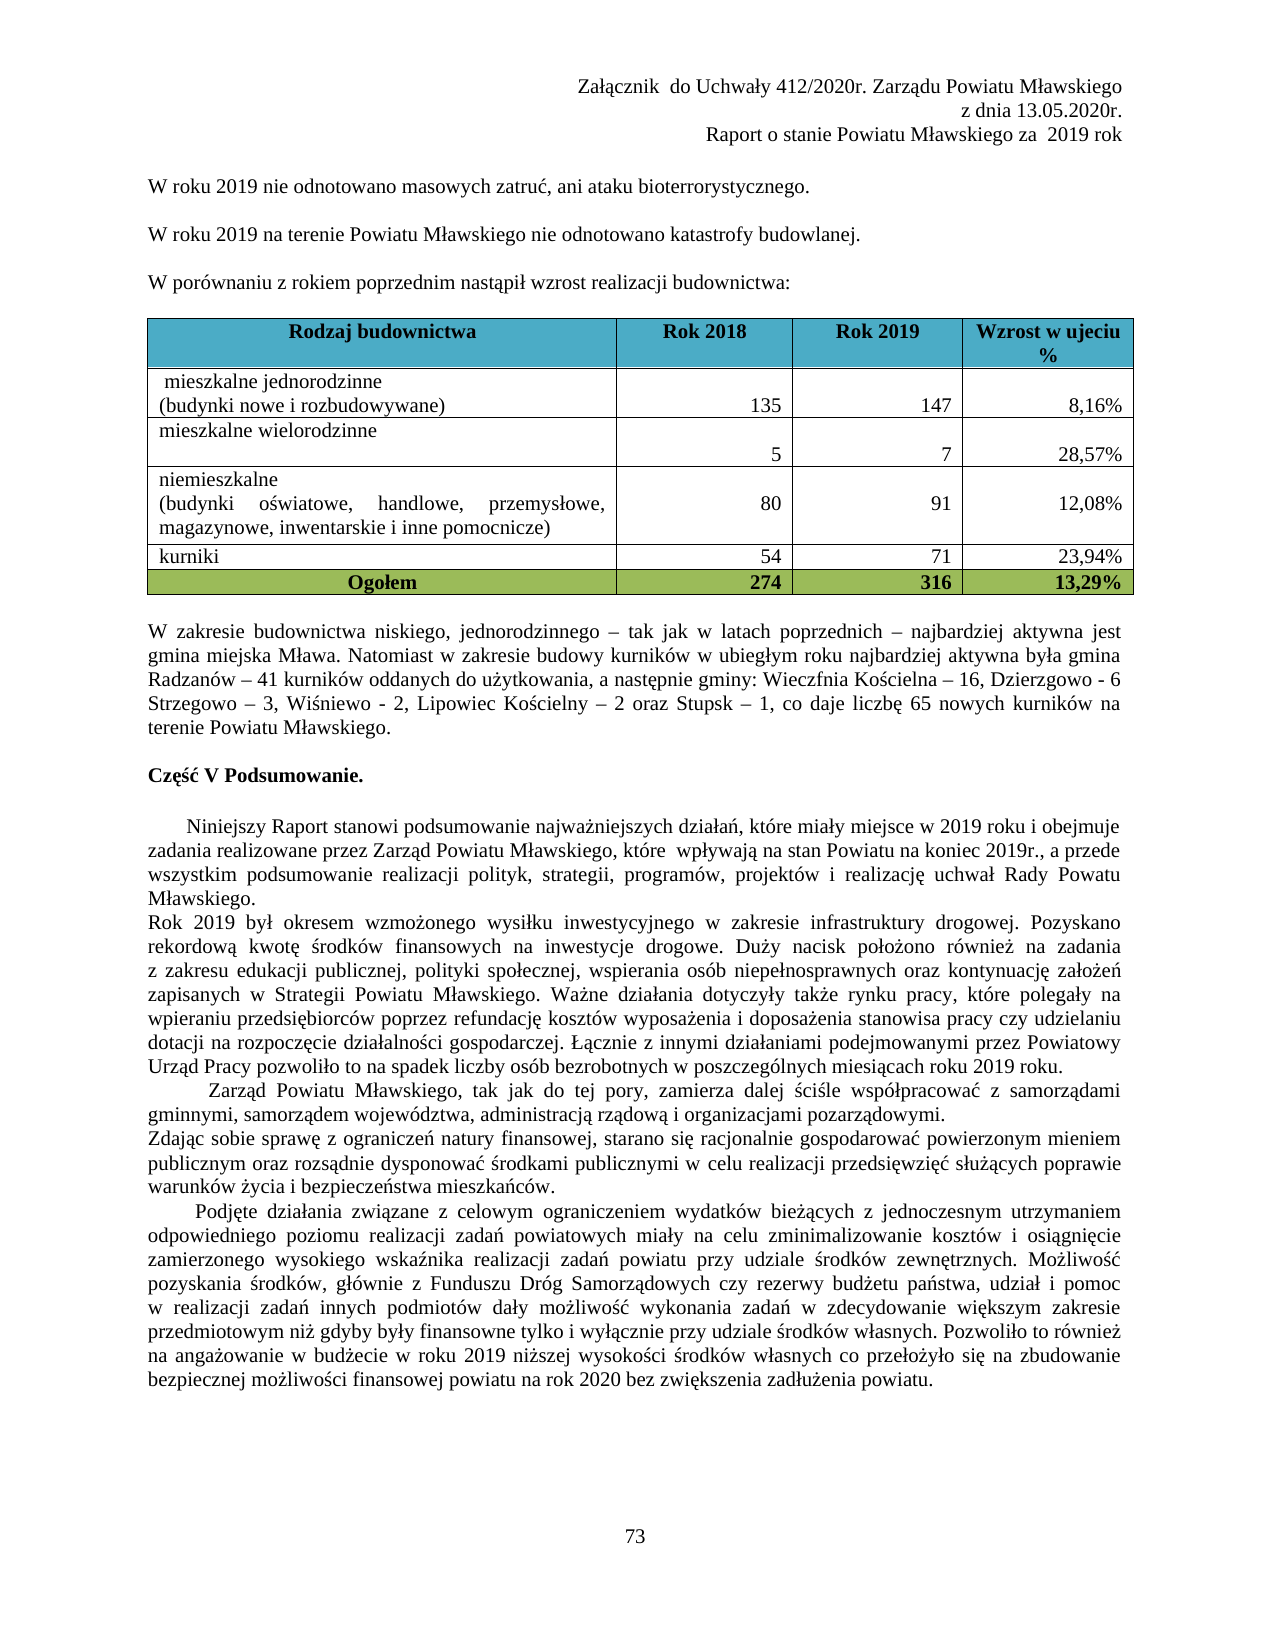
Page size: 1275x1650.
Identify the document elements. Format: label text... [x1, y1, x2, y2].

table_cell 13,29% [963, 570, 1133, 594]
table_cell 316 [793, 570, 962, 594]
table_cell kurniki [148, 545, 616, 568]
table_cell 80 [617, 467, 792, 543]
text Zdając sobie sprawę z ograniczeń natury finansowej, starano się racjonalnie gospodarować powierzonym mieniem publicznym oraz rozsądnie dysponować środkami publicznymi w celu realizacji przedsięwzięć służących poprawie warunków życia i bezpieczeństwa mieszkańców. [148, 1126, 1122, 1198]
table_cell 147 [793, 369, 962, 417]
text Rok 2019 był okresem wzmożonego wysiłku inwestycyjnego w zakresie infrastruktury drogowej. Pozyskano rekordową kwotę środków finansowych na inwestycje drogowe. Duży nacisk położono również na zadania z zakresu edukacji publicznej, polityki społecznej, wspierania osób niepełnosprawnych oraz kontynuację założeń zapisanych w Strategii Powiatu Mławskiego. Ważne działania dotyczyły także rynku pracy, które polegały na wpieraniu przedsiębiorców poprzez refundację kosztów wyposażenia i doposażenia stanowisa pracy czy udzielaniu dotacji na rozpoczęcie działalności gospodarczej. Łącznie z innymi działaniami podejmowanymi przez Powiatowy Urząd Pracy pozwoliło to na spadek liczby osób bezrobotnych w poszczególnych miesiącach roku 2019 roku. [148, 910, 1122, 1078]
table_cell 7 [793, 418, 962, 466]
table_cell mieszkalne jednorodzinne (budynki nowe i rozbudowywane) [148, 369, 616, 417]
text W roku 2019 nie odnotowano masowych zatruć, ani ataku bioterrorystycznego. [148, 174, 1122, 198]
text W zakresie budownictwa niskiego, jednorodzinnego – tak jak w latach poprzednich – najbardziej aktywna jest gmina miejska Mława. Natomiast w zakresie budowy kurników w ubiegłym roku najbardziej aktywna była gmina Radzanów – 41 kurników oddanych do użytkowania, a następnie gminy: Wieczfnia Kościelna – 16, Dzierzgowo - 6 Strzegowo – 3, Wiśniewo - 2, Lipowiec Kościelny – 2 oraz Stupsk – 1, co daje liczbę 65 nowych kurników na terenie Powiatu Mławskiego. [148, 619, 1122, 739]
table_header Wzrost w ujeciu % [963, 319, 1133, 367]
table_cell 12,08% [963, 467, 1133, 543]
table_cell 91 [793, 467, 962, 543]
text Zarząd Powiatu Mławskiego, tak jak do tej pory, zamierza dalej ściśle współpracować z samorządami gminnymi, samorządem województwa, administracją rządową i organizacjami pozarządowymi. [148, 1078, 1122, 1126]
table_header Rodzaj budownictwa [148, 319, 616, 367]
table_cell 54 [617, 545, 792, 568]
table_cell mieszkalne wielorodzinne [148, 418, 616, 466]
table_header Rok 2018 [617, 319, 792, 367]
table_cell 274 [617, 570, 792, 594]
table_cell niemieszkalne (budynki oświatowe, handlowe, przemysłowe, magazynowe, inwentarskie i inne pomocnicze) [148, 467, 616, 543]
table_header Rok 2019 [793, 319, 962, 367]
text W roku 2019 na terenie Powiatu Mławskiego nie odnotowano katastrofy budowlanej. [148, 222, 1122, 246]
table_cell 23,94% [963, 545, 1133, 568]
text Podjęte działania związane z celowym ograniczeniem wydatków bieżących z jednoczesnym utrzymaniem odpowiedniego poziomu realizacji zadań powiatowych miały na celu zminimalizowanie kosztów i osiągnięcie zamierzonego wysokiego wskaźnika realizacji zadań powiatu przy udziale środków zewnętrznych. Możliwość pozyskania środków, głównie z Funduszu Dróg Samorządowych czy rezerwy budżetu państwa, udział i pomoc w realizacji zadań innych podmiotów dały możliwość wykonania zadań w zdecydowanie większym zakresie przedmiotowym niż gdyby były finansowne tylko i wyłącznie przy udziale środków własnych. Pozwoliło to również na angażowanie w budżecie w roku 2019 niższej wysokości środków własnych co przełożyło się na zbudowanie bezpiecznej możliwości finansowej powiatu na rok 2020 bez zwiększenia zadłużenia powiatu. [148, 1198, 1122, 1391]
table_cell 28,57% [963, 418, 1133, 466]
text W porównaniu z rokiem poprzednim nastąpił wzrost realizacji budownictwa: [148, 270, 1122, 294]
text Niniejszy Raport stanowi podsumowanie najważniejszych działań, które miały miejsce w 2019 roku i obejmuje zadania realizowane przez Zarząd Powiatu Mławskiego, które wpływają na stan Powiatu na koniec 2019r., a przede wszystkim podsumowanie realizacji polityk, strategii, programów, projektów i realizację uchwał Rady Powatu Mławskiego. [148, 813, 1122, 910]
text Część V Podsumowanie. [148, 763, 1122, 787]
table_cell 135 [617, 369, 792, 417]
table_cell 5 [617, 418, 792, 466]
table_cell 71 [793, 545, 962, 568]
table_cell Ogołem [148, 570, 616, 594]
table_cell 8,16% [963, 369, 1133, 417]
